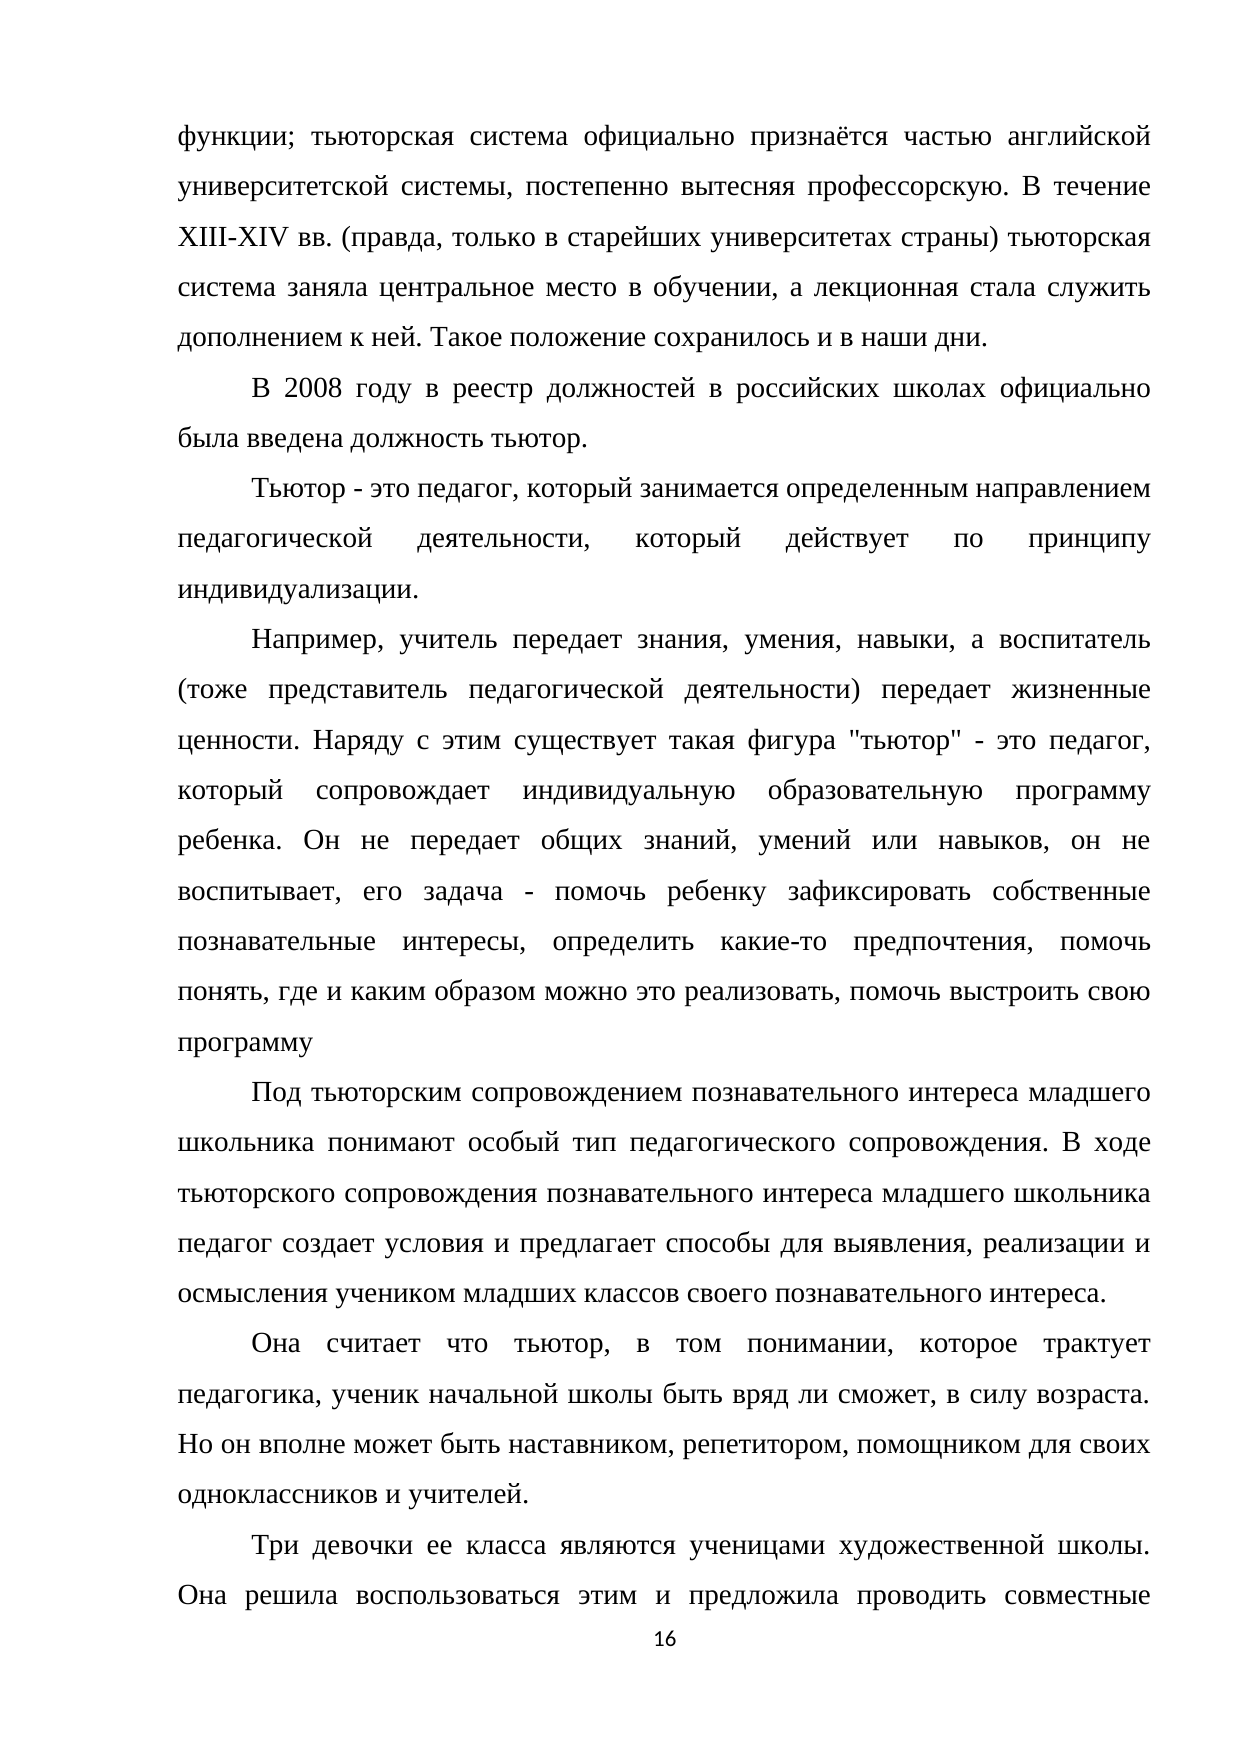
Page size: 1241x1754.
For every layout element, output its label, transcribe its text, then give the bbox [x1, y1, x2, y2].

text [177, 118, 1152, 353]
text Тьютор - это педагог, который занимается определенным направлением педагогической деятельности, который действует по принципу индивидуализации. [177, 470, 1152, 604]
text Например, учитель передает знания, умения, навыки, а воспитатель (тоже представитель педагогической деятельности) передает жизненные ценности. Наряду с этим существует такая фигура "тьютор" - это педагог, который сопровождает индивидуальную образовательную программу ребенка. Он не передает общих знаний, умений или навыков, он не воспитывает, его задача - помочь ребенку зафиксировать собственные познавательные интересы, определить какие-то предпочтения, помочь понять, где и каким образом можно это реализовать, помочь выстроить свою программу [177, 621, 1152, 1057]
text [177, 1527, 1152, 1611]
text В 2008 году в реестр должностей в российских школах официально была введена должность тьютор. [177, 370, 1152, 453]
text Она считает что тьютор, в том понимании, которое трактует педагогика, ученик начальной школы быть вряд ли сможет, в силу возраста. Но он вполне может быть наставником, репетитором, помощником для своих одноклассников и учителей. [177, 1326, 1152, 1510]
text Под тьюторским сопровождением познавательного интереса младшего школьника понимают особый тип педагогического сопровождения. В ходе тьюторского сопровождения познавательного интереса младшего школьника педагог создает условия и предлагает способы для выявления, реализации и осмысления учеником младших классов своего познавательного интереса. [177, 1074, 1152, 1309]
